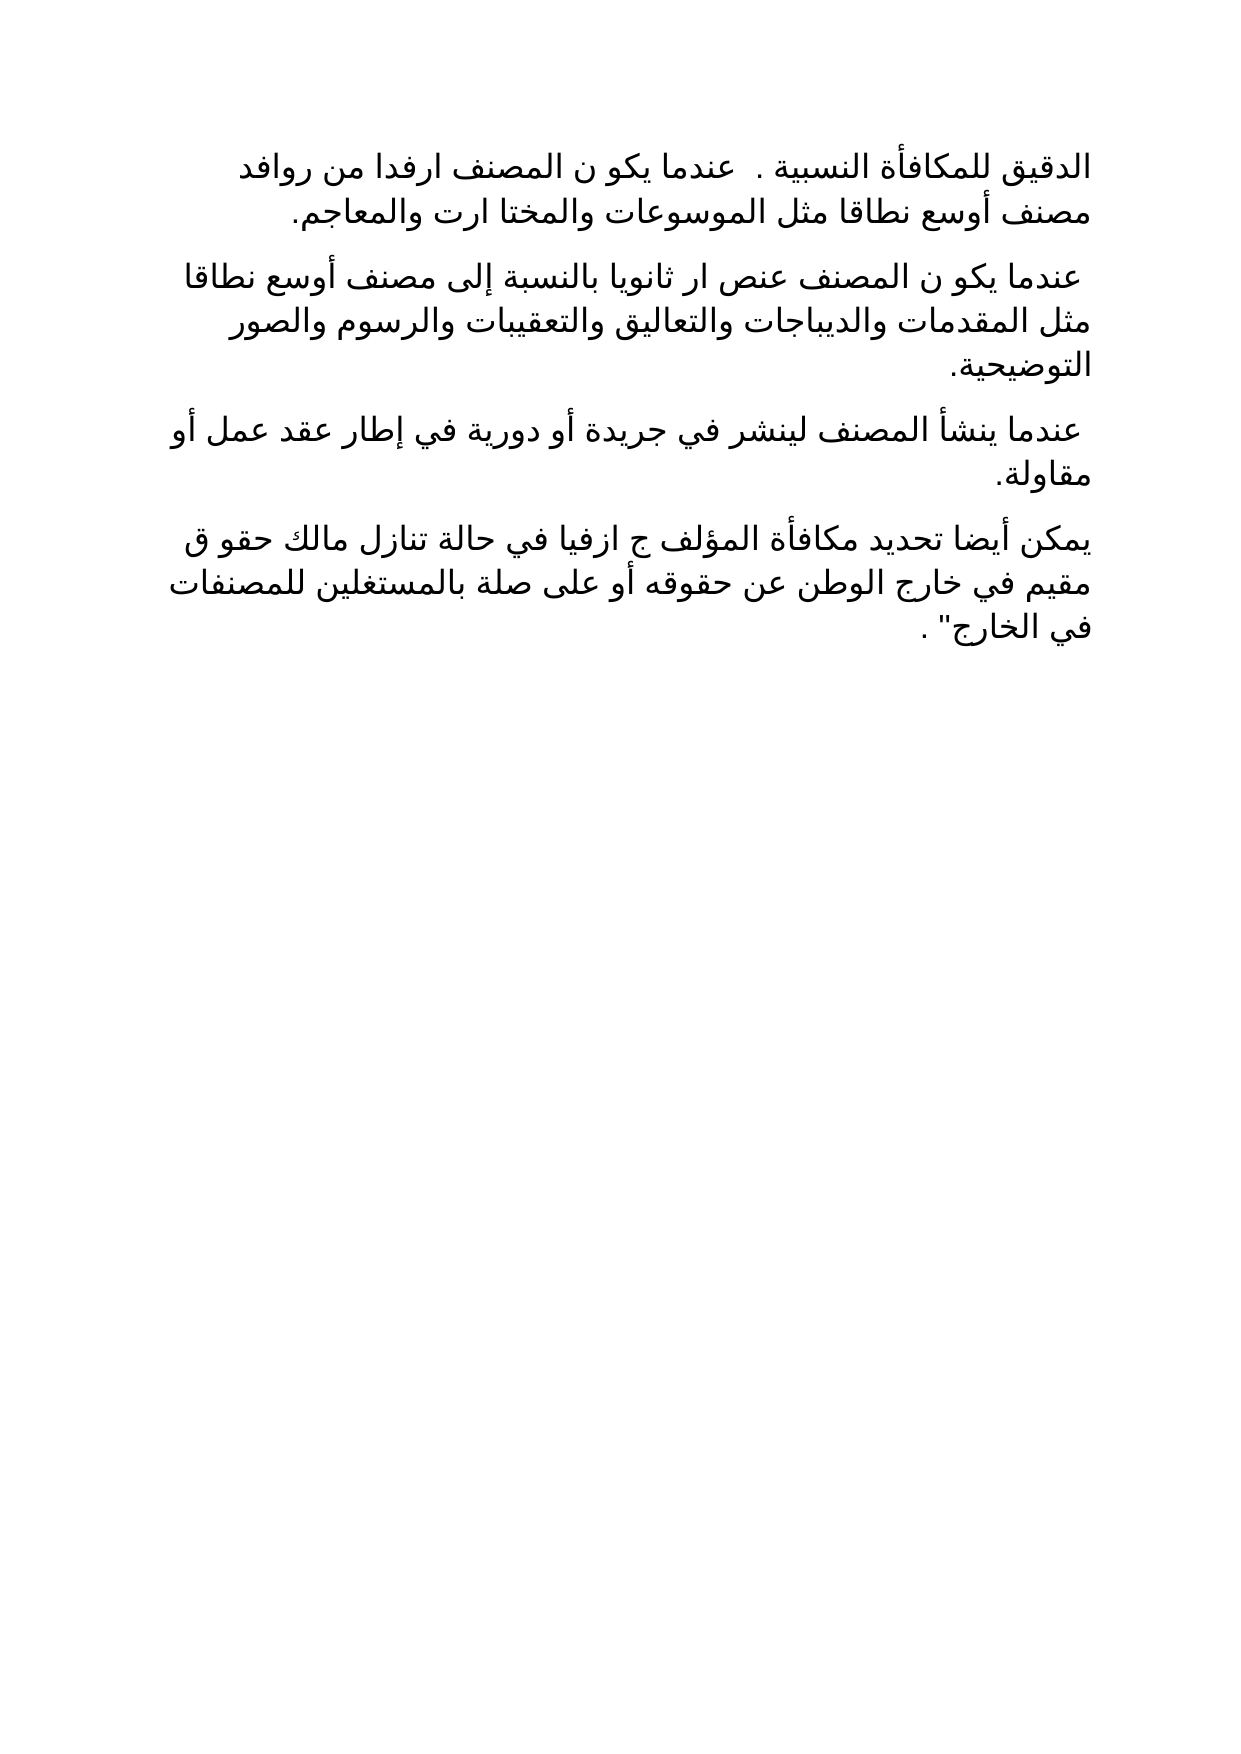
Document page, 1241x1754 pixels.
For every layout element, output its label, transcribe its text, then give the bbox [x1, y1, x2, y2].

text عندما يكو ن المصنف عنص ار ثانويا بالنسبة إلى مصنف أوسع نطاقا مثل المقدمات والديباجات والتعاليق والتعقيبات والرسوم والصور التوضيحية. [148, 257, 1093, 383]
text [148, 148, 1093, 230]
text يمكن أيضا تحديد مكافأة المؤلف ج ازفيا في حالة تنازل مالك حقو ق مقيم في خارج الوطن عن حقوقه أو على صلة بالمستغلين للمصنفات في الخارج'' . [148, 519, 1093, 646]
text عندما ينشأ المصنف لينشر في جريدة أو دورية في إطار عقد عمل أو مقاولة. [148, 410, 1093, 493]
